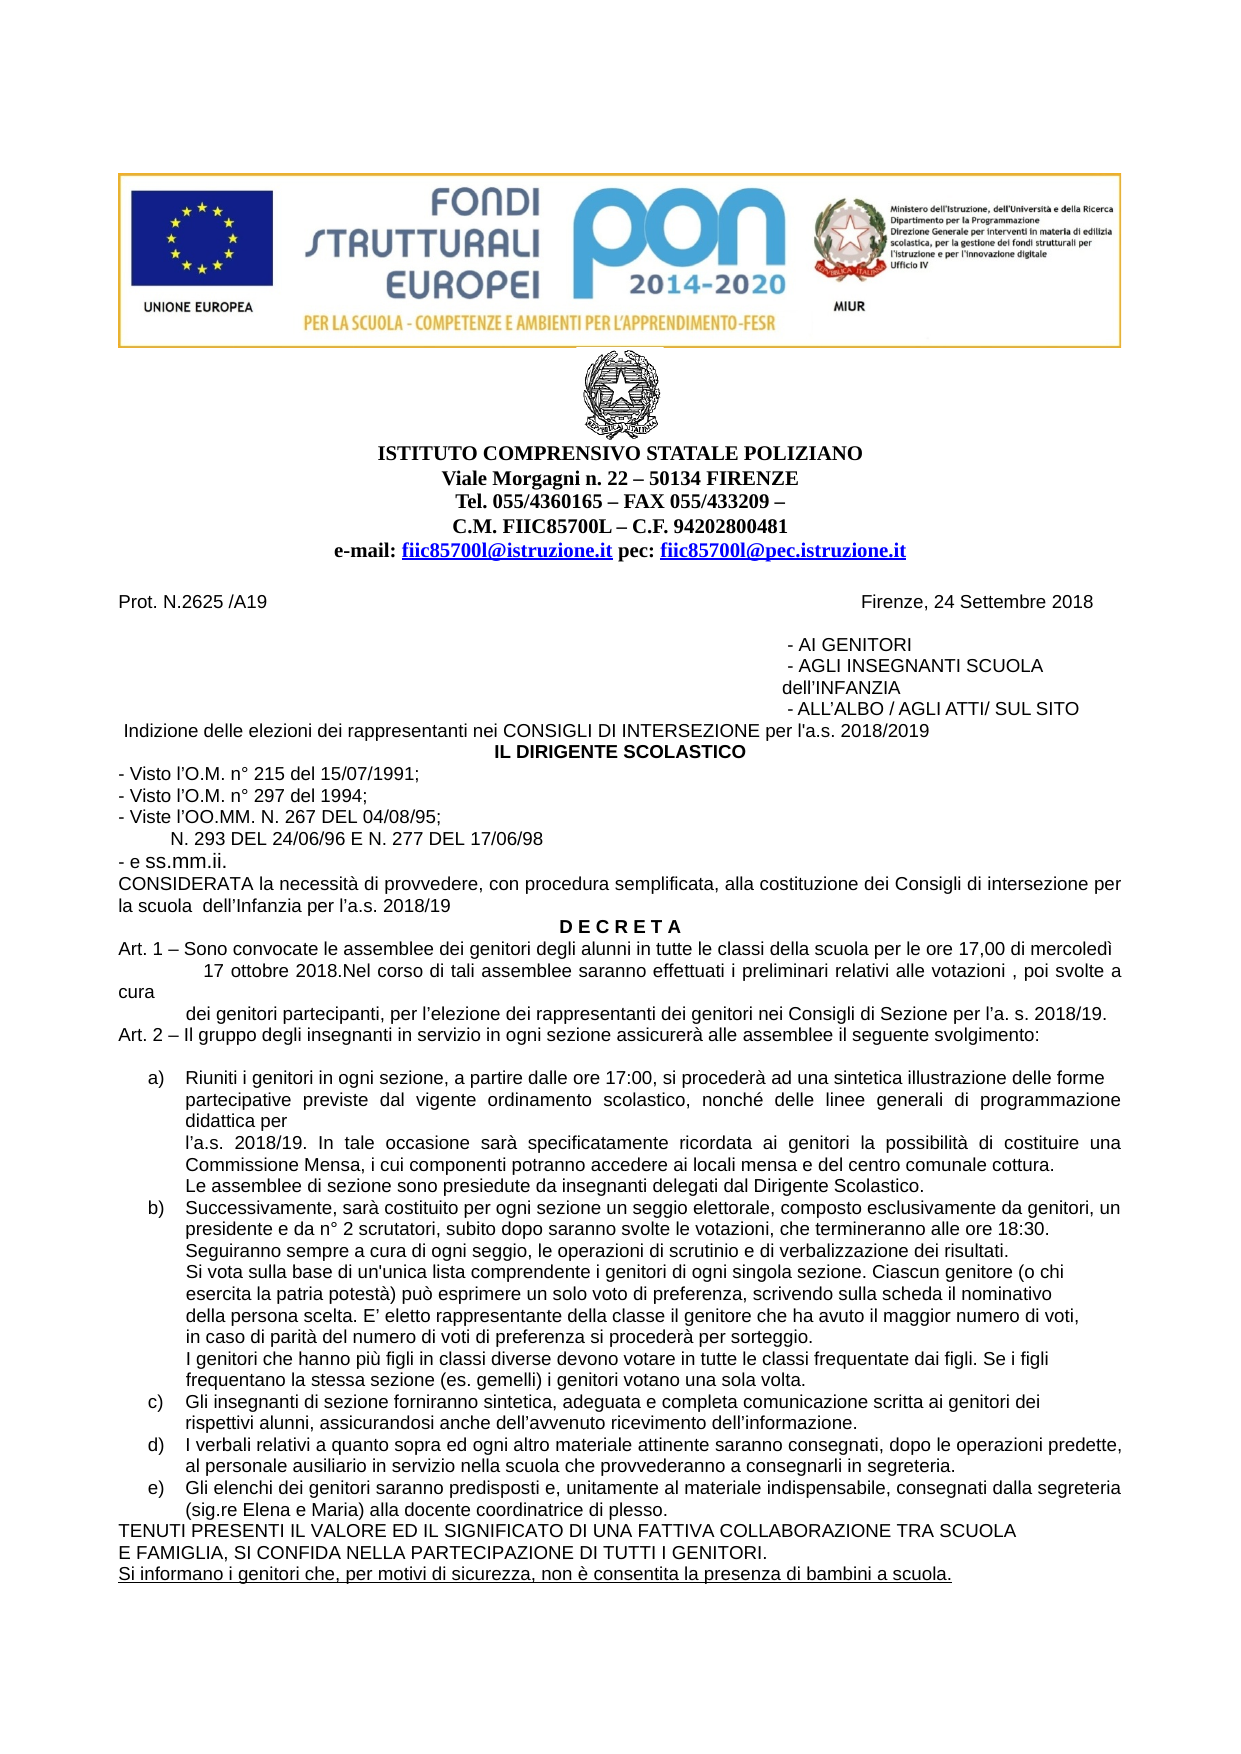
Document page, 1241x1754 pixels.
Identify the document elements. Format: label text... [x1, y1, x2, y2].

list Successivamente, sarà costituito per ogni sezione un seggio elettorale, composto esclusivamente da genitori, un presidente e da n° 2 scrutatori, subito dopo saranno svolte le votazioni, che termineranno alle ore 18:30. Seguiranno sempre a cura di ogni seggio, le operazioni di scrutinio e di verbalizzazione dei risultati. [148, 1197, 1122, 1261]
text - Visto l’O.M. n° 215 del 15/07/1991; [118, 763, 1122, 784]
text - Visto l’O.M. n° 297 del 1994; [118, 784, 1122, 806]
text Si informano i genitori che, per motivi di sicurezza, non è consentita la presenza di bambini a scuola. [118, 1563, 1122, 1585]
text Prot. N.2625 /A19 Firenze, 24 Settembre 2018 [118, 590, 1122, 612]
text I genitori che hanno più figli in classi diverse devono votare in tutte le classi frequentate dai figli. Se i figli [118, 1347, 1122, 1369]
text IL DIRIGENTE SCOLASTICO [118, 741, 1122, 763]
text Viale Morgagni n. 22 – 50134 FIRENZE [118, 465, 1122, 489]
text - AGLI INSEGNANTI SCUOLA dell’INFANZIA [782, 655, 1122, 698]
text - Viste l’OO.MM. N. 267 DEL 04/08/95; [118, 806, 1122, 828]
text ISTITUTO COMPRENSIVO STATALE POLIZIANO [118, 441, 1122, 465]
text frequentano la stessa sezione (es. gemelli) i genitori votano una sola volta. [118, 1369, 1122, 1391]
text N. 293 DEL 24/06/96 E N. 277 DEL 17/06/98 [118, 828, 1122, 849]
text l’a.s. 2018/19. In tale occasione sarà specificatamente ricordata ai genitori la possibilità di costituire una Commissione Mensa, i cui componenti potranno accedere ai locali mensa e del centro comunale cottura. [185, 1132, 1122, 1175]
text - e ss.mm.ii. [118, 849, 1122, 873]
text - ALL’ALBO / AGLI ATTI/ SUL SITO [708, 698, 1122, 720]
list Gli elenchi dei genitori saranno predisposti e, unitamente al materiale indispensabile, consegnati dalla segreteria (sig.re Elena e Maria) alla docente coordinatrice di plesso. [148, 1477, 1122, 1520]
text - AI GENITORI [118, 633, 1122, 655]
list Gli insegnanti di sezione forniranno sintetica, adeguata e completa comunicazione scritta ai genitori dei [148, 1391, 1122, 1412]
text 17 ottobre 2018.Nel corso di tali assemblee saranno effettuati i preliminari relativi alle votazioni , poi svolte a cura [118, 959, 1122, 1002]
picture [118, 173, 1122, 442]
text Le assemblee di sezione sono presiedute da insegnanti delegati dal Dirigente Scolastico. [185, 1175, 1122, 1197]
text Art. 2 – Il gruppo degli insegnanti in servizio in ogni sezione assicurerà alle assemblee il seguente svolgimento: [118, 1024, 1122, 1046]
text esercita la patria potestà) può esprimere un solo voto di preferenza, scrivendo sulla scheda il nominativo [118, 1283, 1122, 1304]
text Indizione delle elezioni dei rappresentanti nei CONSIGLI DI INTERSEZIONE per l'a.s. 2018/2019 [118, 720, 1122, 741]
text CONSIDERATA la necessità di provvedere, con procedura semplificata, alla costituzione dei Consigli di intersezione per la scuola dell’Infanzia per l’a.s. 2018/19 [118, 873, 1122, 916]
text e-mail: fiic85700l@istruzione.it pec: fiic85700l@pec.istruzione.it [118, 538, 1122, 562]
text TENUTI PRESENTI IL VALORE ED IL SIGNIFICATO DI UNA FATTIVA COLLABORAZIONE TRA SCUOLA [118, 1520, 1122, 1542]
text Art. 1 – Sono convocate le assemblee dei genitori degli alunni in tutte le classi della scuola per le ore 17,00 di mercoledì [118, 938, 1122, 959]
text in caso di parità del numero di voti di preferenza si procederà per sorteggio. [118, 1326, 1122, 1347]
text D E C R E T A [118, 916, 1122, 938]
text rispettivi alunni, assicurandosi anche dell’avvenuto ricevimento dell’informazione. [185, 1412, 1122, 1434]
text C.M. FIIC85700L – C.F. 94202800481 [118, 513, 1122, 538]
list Riuniti i genitori in ogni sezione, a partire dalle ore 17:00, si procederà ad una sintetica illustrazione delle forme [148, 1067, 1122, 1089]
list I verbali relativi a quanto sopra ed ogni altro materiale attinente saranno consegnati, dopo le operazioni predette, al personale ausiliario in servizio nella scuola che provvederanno a consegnarli in segreteria. [148, 1434, 1122, 1477]
text partecipative previste dal vigente ordinamento scolastico, nonché delle linee generali di programmazione didattica per [185, 1089, 1122, 1132]
text Si vota sulla base di un'unica lista comprendente i genitori di ogni singola sezione. Ciascun genitore (o chi [118, 1261, 1122, 1283]
text E FAMIGLIA, SI CONFIDA NELLA PARTECIPAZIONE DI TUTTI I GENITORI. [118, 1542, 1122, 1563]
text dei genitori partecipanti, per l’elezione dei rappresentanti dei genitori nei Consigli di Sezione per l’a. s. 2018/19. [118, 1002, 1122, 1024]
text Tel. 055/4360165 – FAX 055/433209 – [118, 489, 1122, 513]
text della persona scelta. E’ eletto rappresentante della classe il genitore che ha avuto il maggior numero di voti, [118, 1304, 1122, 1326]
